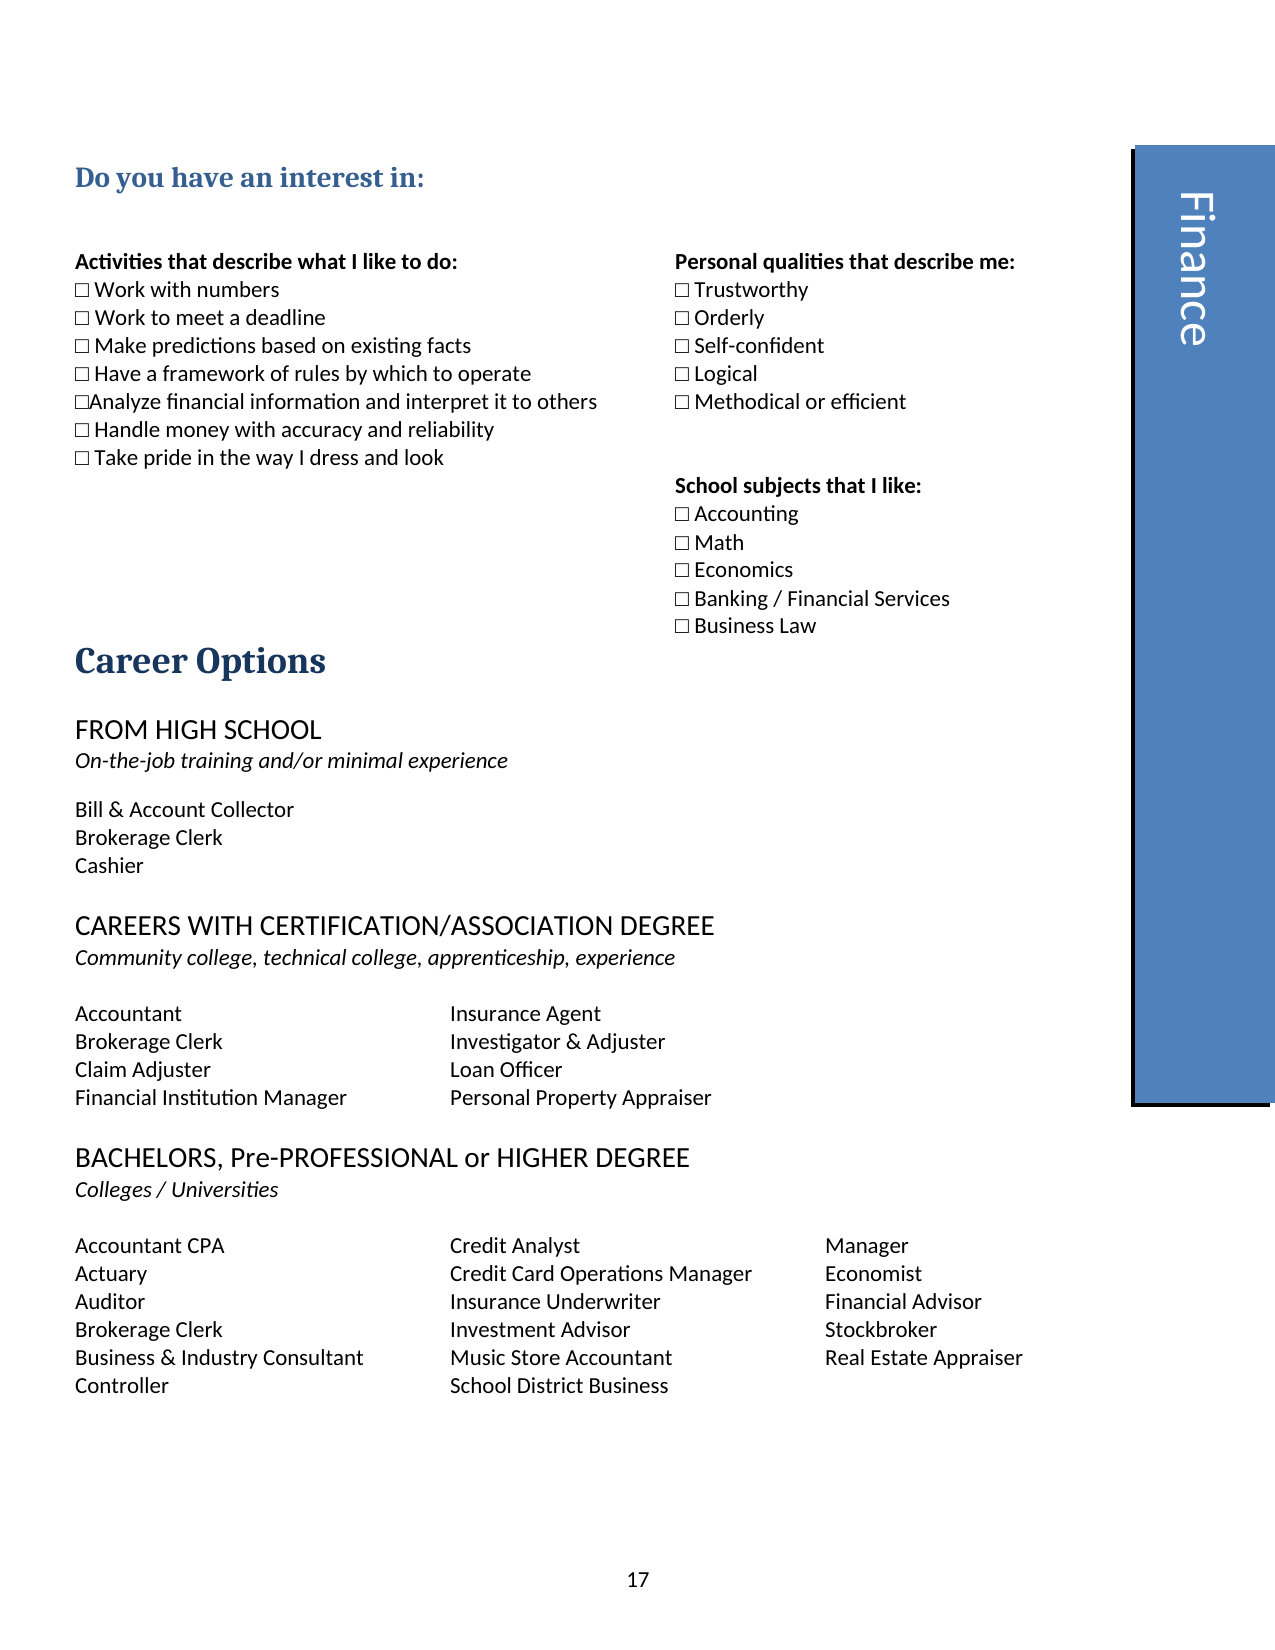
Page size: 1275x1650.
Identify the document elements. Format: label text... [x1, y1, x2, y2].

subtitle Do you have an interest in: [75, 161, 1131, 194]
text Business & Industry Consultant Music Store Accountant Real Estate Appraiser [75, 1343, 1200, 1371]
text □ Work to meet a deadline □ Orderly [75, 303, 1131, 331]
text □ Business Law [75, 612, 1131, 640]
text □ Math [75, 528, 1131, 556]
text Claim Adjuster Loan Officer [75, 1055, 1131, 1083]
text Controller School District Business [75, 1371, 1200, 1399]
text Cashier [75, 851, 1131, 879]
text □ Have a framework of rules by which to operate □ Logical [75, 359, 1131, 387]
text Auditor Insurance Underwriter Financial Advisor [75, 1287, 1200, 1315]
text Financial Institution Manager Personal Property Appraiser [75, 1083, 1200, 1111]
text □ Work with numbers □ Trustworthy [75, 275, 1131, 303]
text □ Handle money with accuracy and reliability [75, 416, 1131, 443]
text Brokerage Clerk [75, 823, 1131, 851]
text Brokerage Clerk Investment Advisor Stockbroker [75, 1315, 1200, 1343]
text Accountant Insurance Agent [75, 999, 1131, 1027]
text CAREERS WITH CERTIFICATION/ASSOCIATION DEGREE [75, 907, 1131, 943]
text □ Banking / Financial Services [75, 584, 1131, 612]
text Colleges / Universities [75, 1175, 1200, 1203]
text BACHELORS, Pre-PROFESSIONAL or HIGHER DEGREE [75, 1139, 1200, 1175]
text Accountant CPA Credit Analyst Manager [75, 1231, 1200, 1259]
text Career Options [75, 640, 1131, 683]
text □ Accounting [75, 499, 1131, 528]
text Activities that describe what I like to do: Personal qualities that describe me: [75, 247, 1131, 275]
text □ Economics [75, 556, 1131, 584]
text Brokerage Clerk Investigator & Adjuster [75, 1027, 1131, 1055]
text □ Make predictions based on existing facts □ Self-confident [75, 331, 1131, 359]
text On-the-job training and/or minimal experience [75, 746, 1131, 774]
text Bill & Account Collector [75, 795, 1131, 823]
text Actuary Credit Card Operations Manager Economist [75, 1259, 1200, 1287]
text Community college, technical college, apprenticeship, experience [75, 943, 1131, 971]
text School subjects that I like: [600, 472, 1131, 499]
text FROM HIGH SCHOOL [75, 711, 1131, 746]
text □ Take pride in the way I dress and look [75, 443, 1131, 472]
text □Analyze financial information and interpret it to others □ Methodical or efficient [75, 387, 1131, 416]
